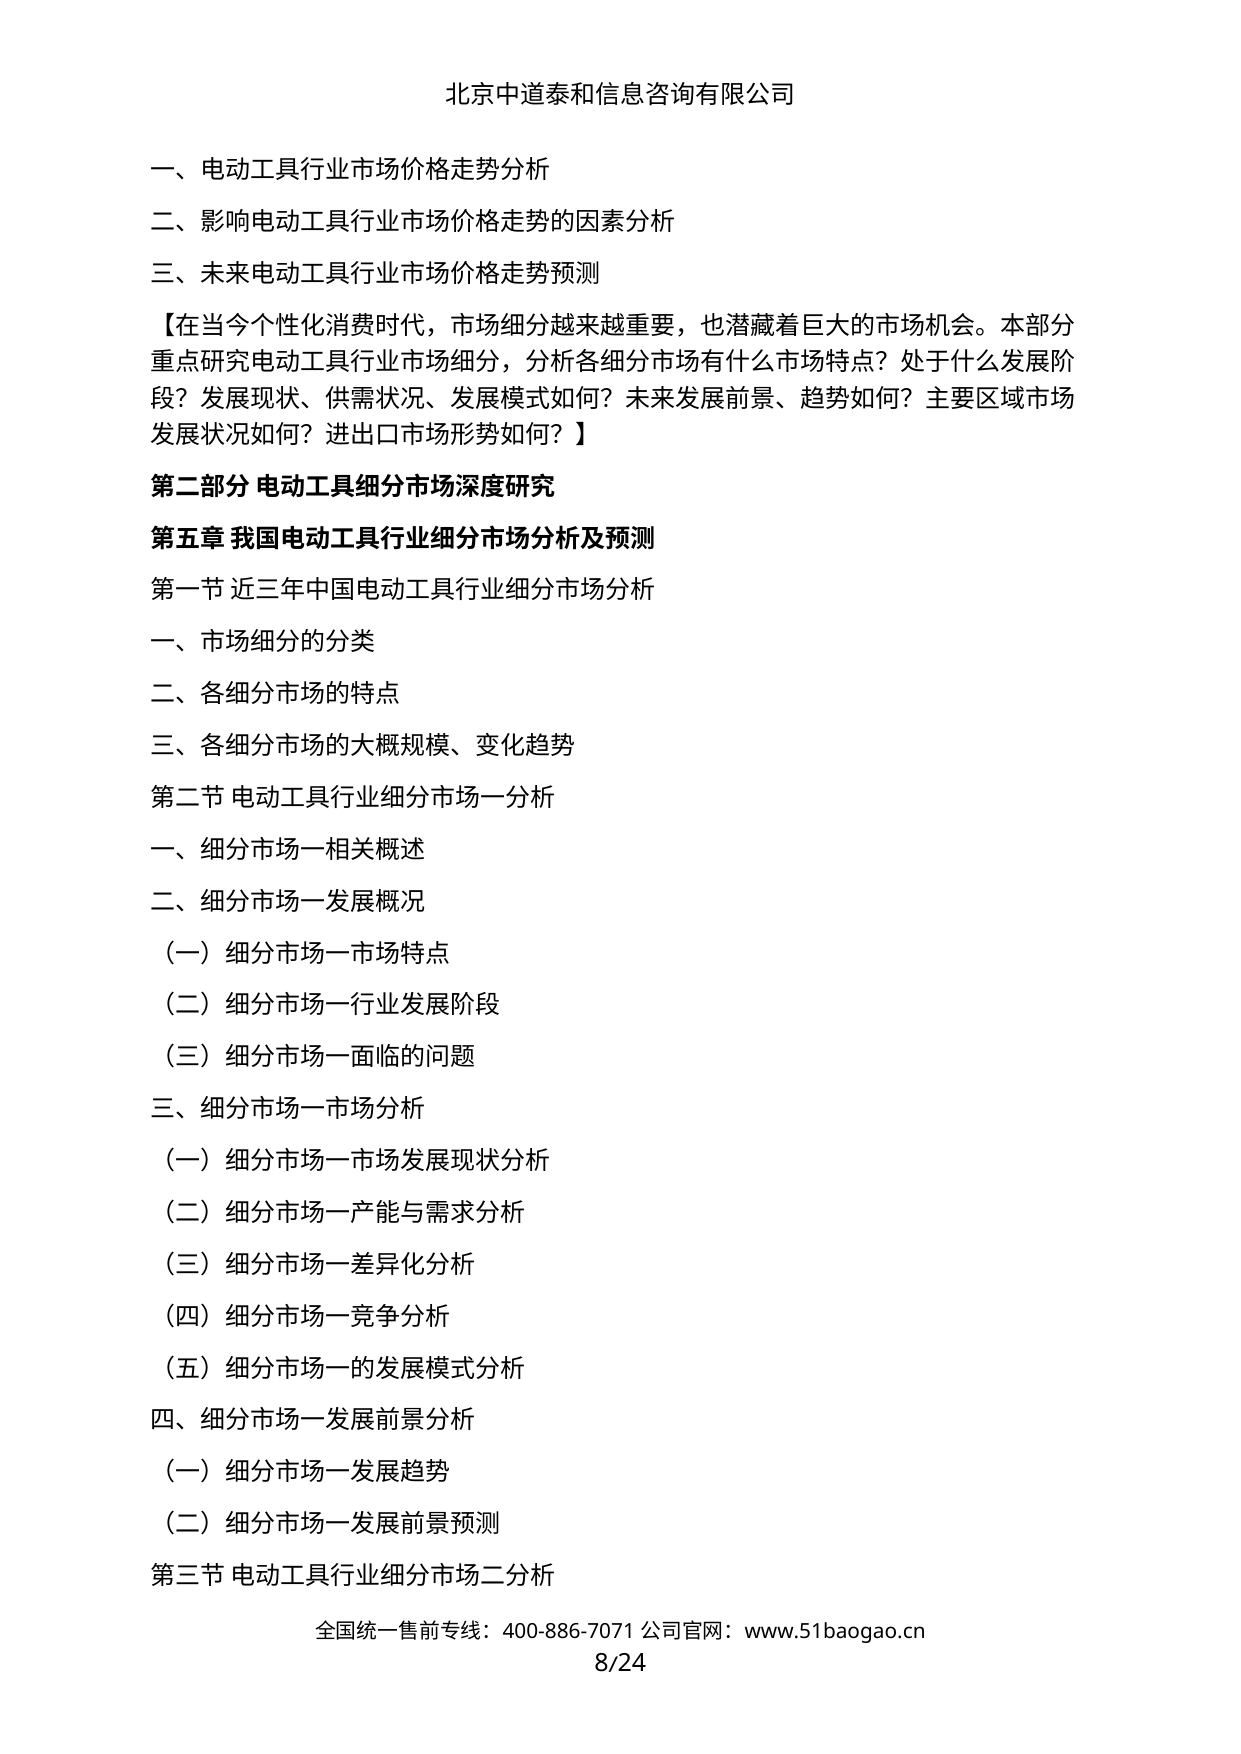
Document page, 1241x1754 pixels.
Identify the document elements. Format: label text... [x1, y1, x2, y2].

text （三）细分市场一面临的问题 [150, 1037, 1090, 1073]
text （三）细分市场一差异化分析 [150, 1244, 1090, 1281]
text 第二节 电动工具行业细分市场一分析 [150, 777, 1090, 814]
text （四）细分市场一竞争分析 [150, 1296, 1090, 1332]
text （一）细分市场一发展趋势 [150, 1452, 1090, 1488]
text 二、影响电动工具行业市场价格走势的因素分析 [150, 202, 1090, 238]
text （二）细分市场一发展前景预测 [150, 1504, 1090, 1540]
text 第三节 电动工具行业细分市场二分析 [150, 1556, 1090, 1592]
text 第五章 我国电动工具行业细分市场分析及预测 [150, 518, 1090, 554]
text 三、各细分市场的大概规模、变化趋势 [150, 726, 1090, 762]
text 第二部分 电动工具细分市场深度研究 [150, 466, 1090, 502]
text 二、各细分市场的特点 [150, 674, 1090, 710]
text 四、细分市场一发展前景分析 [150, 1400, 1090, 1436]
text （二）细分市场一行业发展阶段 [150, 985, 1090, 1021]
text 三、细分市场一市场分析 [150, 1089, 1090, 1125]
text （二）细分市场一产能与需求分析 [150, 1192, 1090, 1229]
text （五）细分市场一的发展模式分析 [150, 1348, 1090, 1384]
text （一）细分市场一市场特点 [150, 933, 1090, 969]
text 三、未来电动工具行业市场价格走势预测 [150, 254, 1090, 290]
text （一）细分市场一市场发展现状分析 [150, 1141, 1090, 1177]
text 二、细分市场一发展概况 [150, 881, 1090, 917]
text 一、电动工具行业市场价格走势分析 [150, 150, 1090, 186]
text 一、细分市场一相关概述 [150, 829, 1090, 866]
text 【在当今个性化消费时代，市场细分越来越重要，也潜藏着巨大的市场机会。本部分重点研究电动工具行业市场细分，分析各细分市场有什么市场特点？处于什么发展阶段？发展现状、供需状况、发展模式如何？未来发展前景、趋势如何？主要区域市场发展状况如何？进出口市场形势如何？】 [150, 306, 1090, 451]
text 一、市场细分的分类 [150, 622, 1090, 658]
text 第一节 近三年中国电动工具行业细分市场分析 [150, 570, 1090, 606]
